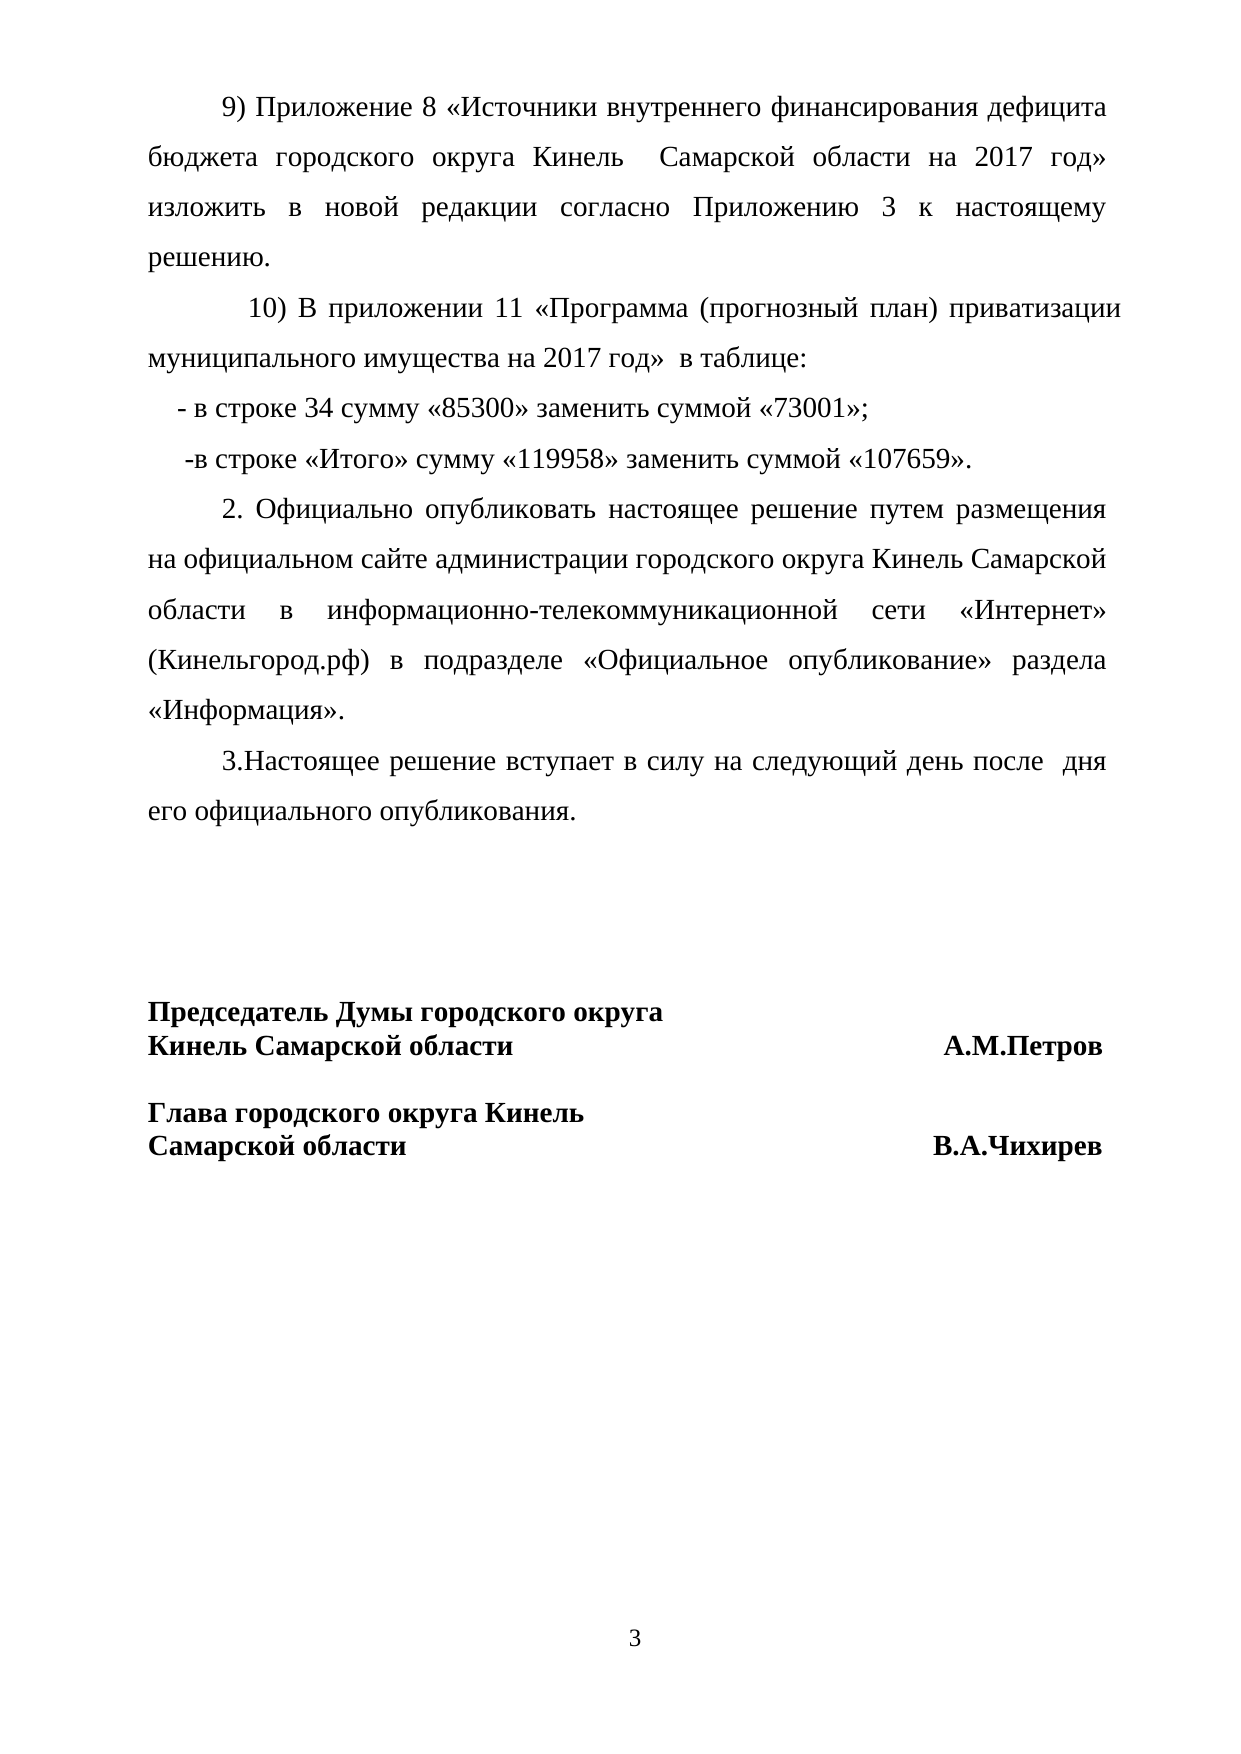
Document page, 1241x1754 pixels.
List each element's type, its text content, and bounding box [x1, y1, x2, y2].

text Глава городского округа Кинель [148, 1095, 1108, 1128]
text Самарской области В.А.Чихирев [148, 1128, 1108, 1162]
text Кинель Самарской области А.М.Петров [148, 1028, 1108, 1061]
text 10) В приложении 11 «Программа (прогнозный план) приватизации муниципального имущества на 2017 год» в таблице: [148, 290, 1122, 374]
text 3.Настоящее решение вступает в силу на следующий день после дня его официального опубликования. [148, 743, 1107, 827]
text Председатель Думы городского округа [148, 994, 1108, 1028]
text - в строке 34 сумму «85300» заменить суммой «73001»; [148, 391, 1122, 424]
text 9) Приложение 8 «Источники внутреннего финансирования дефицита бюджета городского округа Кинель Самарской области на 2017 год» изложить в новой редакции согласно Приложению 3 к настоящему решению. [148, 89, 1107, 273]
text -в строке «Итого» сумму «119958» заменить суммой «107659». [148, 441, 1122, 474]
text 2. Официально опубликовать настоящее решение путем размещения на официальном сайте администрации городского округа Кинель Самарской области в информационно-телекоммуникационной сети «Интернет» (Кинельгород.рф) в подразделе «Официальное опубликование» раздела «Информация». [148, 491, 1107, 726]
